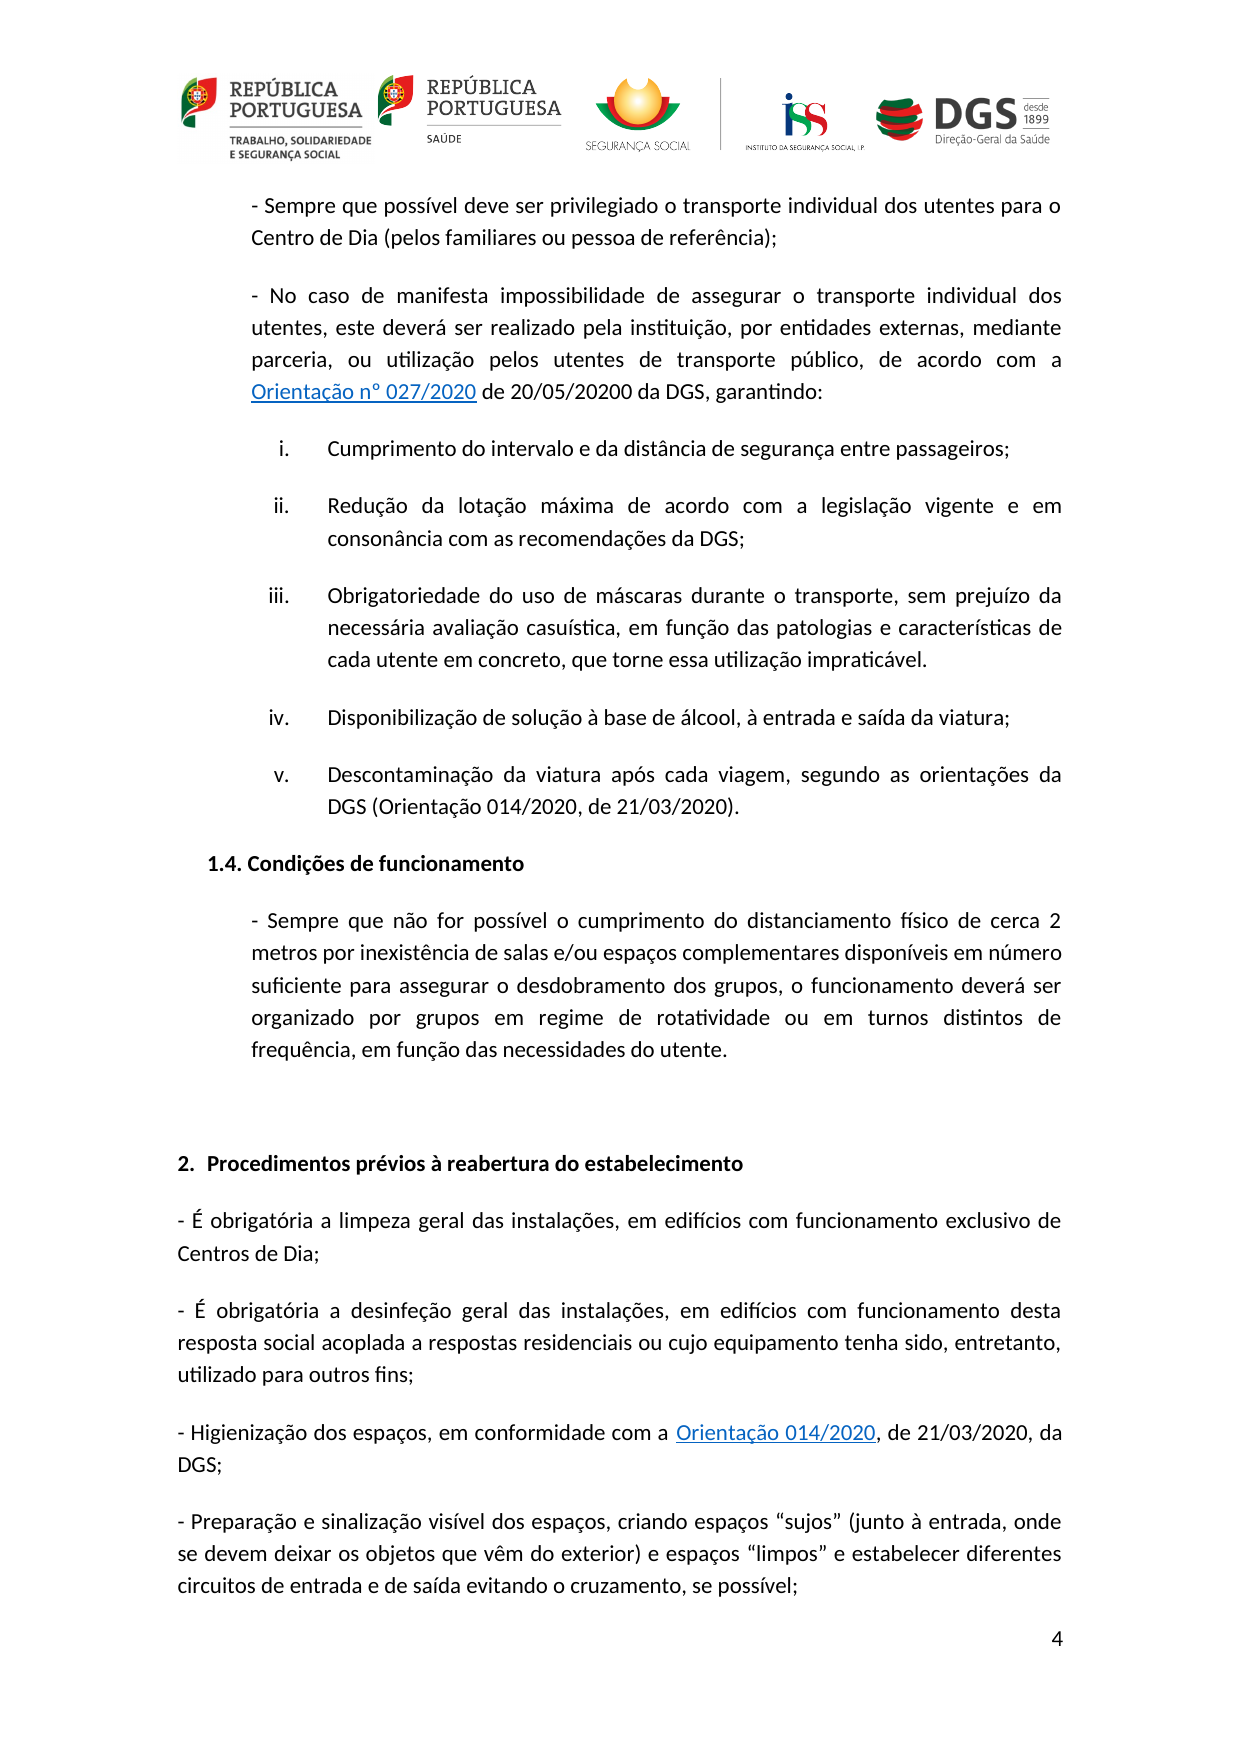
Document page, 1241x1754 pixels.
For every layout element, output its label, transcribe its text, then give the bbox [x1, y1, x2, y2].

text - Preparação e sinalização visível dos espaços, criando espaços “sujos” (junto à entrada, onde se devem deixar os objetos que vêm do exterior) e espaços “limpos” e estabelecer diferentes circuitos de entrada e de saída evitando o cruzamento, se possível; [177, 1507, 1063, 1599]
picture [177, 49, 1065, 194]
text - Higienização dos espaços, em conformidade com a Orientação 014/2020, de 21/03/2020, da DGS; [177, 1418, 1063, 1478]
list Disponibilização de solução à base de álcool, à entrada e saída da viatura; [290, 703, 1063, 731]
text 1.4. Condições de funcionamento [207, 849, 1063, 877]
text - É obrigatória a desinfeção geral das instalações, em edifícios com funcionamento desta resposta social acoplada a respostas residenciais ou cujo equipamento tenha sido, entretanto, utilizado para outros fins; [177, 1296, 1063, 1388]
text - Sempre que possível deve ser privilegiado o transporte individual dos utentes para o Centro de Dia (pelos familiares ou pessoa de referência); [251, 191, 1063, 252]
list Cumprimento do intervalo e da distância de segurança entre passageiros; [290, 434, 1063, 462]
text - No caso de manifesta impossibilidade de assegurar o transporte individual dos utentes, este deverá ser realizado pela instituição, por entidades externas, mediante parceria, ou utilização pelos utentes de transporte público, de acordo com a Orientação nº 027/2020 de 20/05/20200 da DGS, garantindo: [251, 281, 1063, 405]
text - Sempre que não for possível o cumprimento do distanciamento físico de cerca 2 metros por inexistência de salas e/ou espaços complementares disponíveis em número suficiente para assegurar o desdobramento dos grupos, o funcionamento deverá ser organizado por grupos em regime de rotatividade ou em turnos distintos de frequência, em função das necessidades do utente. [251, 906, 1063, 1063]
list Redução da lotação máxima de acordo com a legislação vigente e em consonância com as recomendações da DGS; [290, 492, 1063, 552]
list Procedimentos prévios à reabertura do estabelecimento [177, 1149, 1063, 1177]
list Descontaminação da viatura após cada viagem, segundo as orientações da DGS (Orientação 014/2020, de 21/03/2020). [290, 760, 1063, 820]
list Obrigatoriedade do uso de máscaras durante o transporte, sem prejuízo da necessária avaliação casuística, em função das patologias e características de cada utente em concreto, que torne essa utilização impraticável. [290, 581, 1063, 673]
text - É obrigatória a limpeza geral das instalações, em edifícios com funcionamento exclusivo de Centros de Dia; [177, 1207, 1063, 1267]
